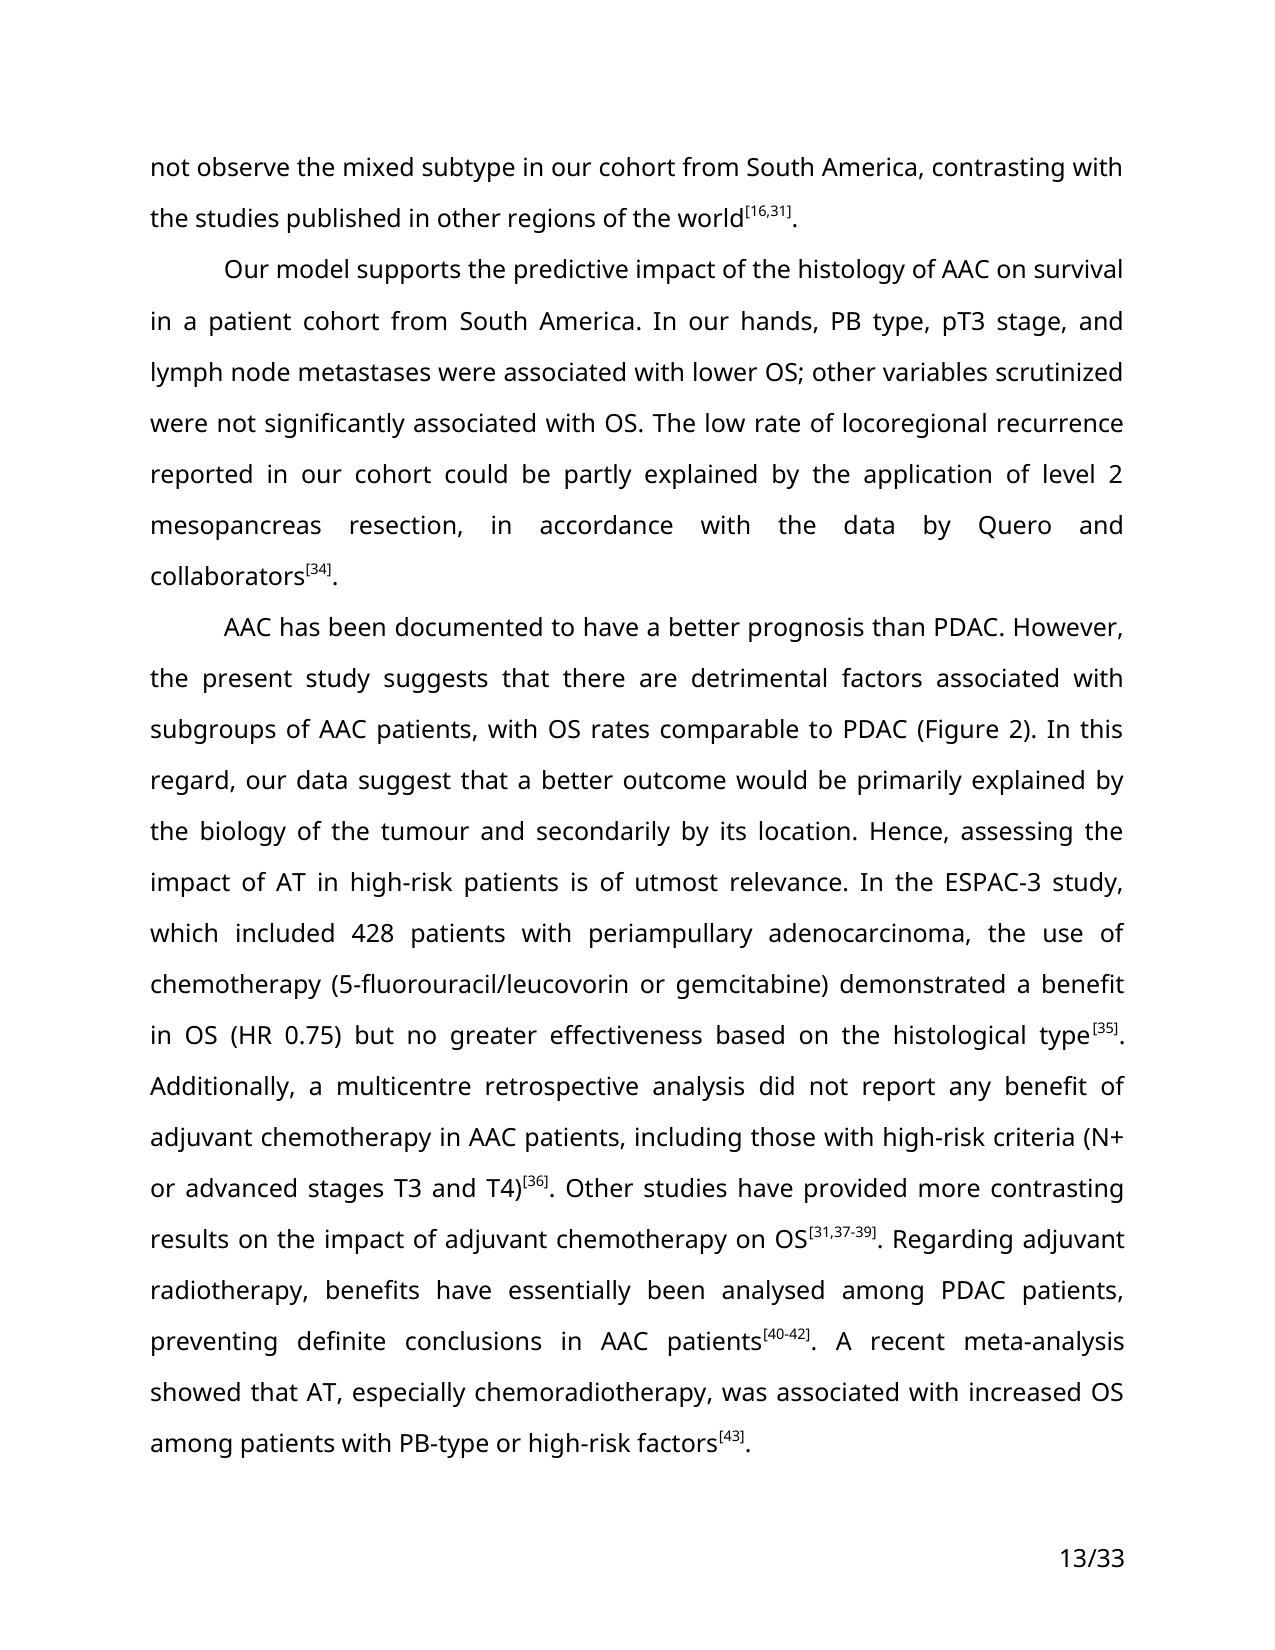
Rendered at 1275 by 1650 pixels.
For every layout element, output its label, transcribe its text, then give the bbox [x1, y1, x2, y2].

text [150, 150, 1125, 235]
text Our model supports the predictive impact of the histology of AAC on survival in a patient cohort from South America. In our hands, PB type, pT3 stage, and lymph node metastases were associated with lower OS; other variables scrutinized were not significantly associated with OS. The low rate of locoregional recurrence reported in our cohort could be partly explained by the application of level 2 mesopancreas resection, in accordance with the data by Quero and collaborators[34]. [150, 252, 1125, 592]
text AAC has been documented to have a better prognosis than PDAC. However, the present study suggests that there are detrimental factors associated with subgroups of AAC patients, with OS rates comparable to PDAC (Figure 2). In this regard, our data suggest that a better outcome would be primarily explained by the biology of the tumour and secondarily by its location. Hence, assessing the impact of AT in high-risk patients is of utmost relevance. In the ESPAC-3 study, which included 428 patients with periampullary adenocarcinoma, the use of chemotherapy (5-fluorouracil/leucovorin or gemcitabine) demonstrated a benefit in OS (HR 0.75) but no greater effectiveness based on the histological type[35]. Additionally, a multicentre retrospective analysis did not report any benefit of adjuvant chemotherapy in AAC patients, including those with high-risk criteria (N+ or advanced stages T3 and T4)[36]. Other studies have provided more contrasting results on the impact of adjuvant chemotherapy on OS[31,37-39]. Regarding adjuvant radiotherapy, benefits have essentially been analysed among PDAC patients, preventing definite conclusions in AAC patients[40-42]. A recent meta-analysis showed that AT, especially chemoradiotherapy, was associated with increased OS among patients with PB-type or high-risk factors[43]. [150, 609, 1125, 1460]
